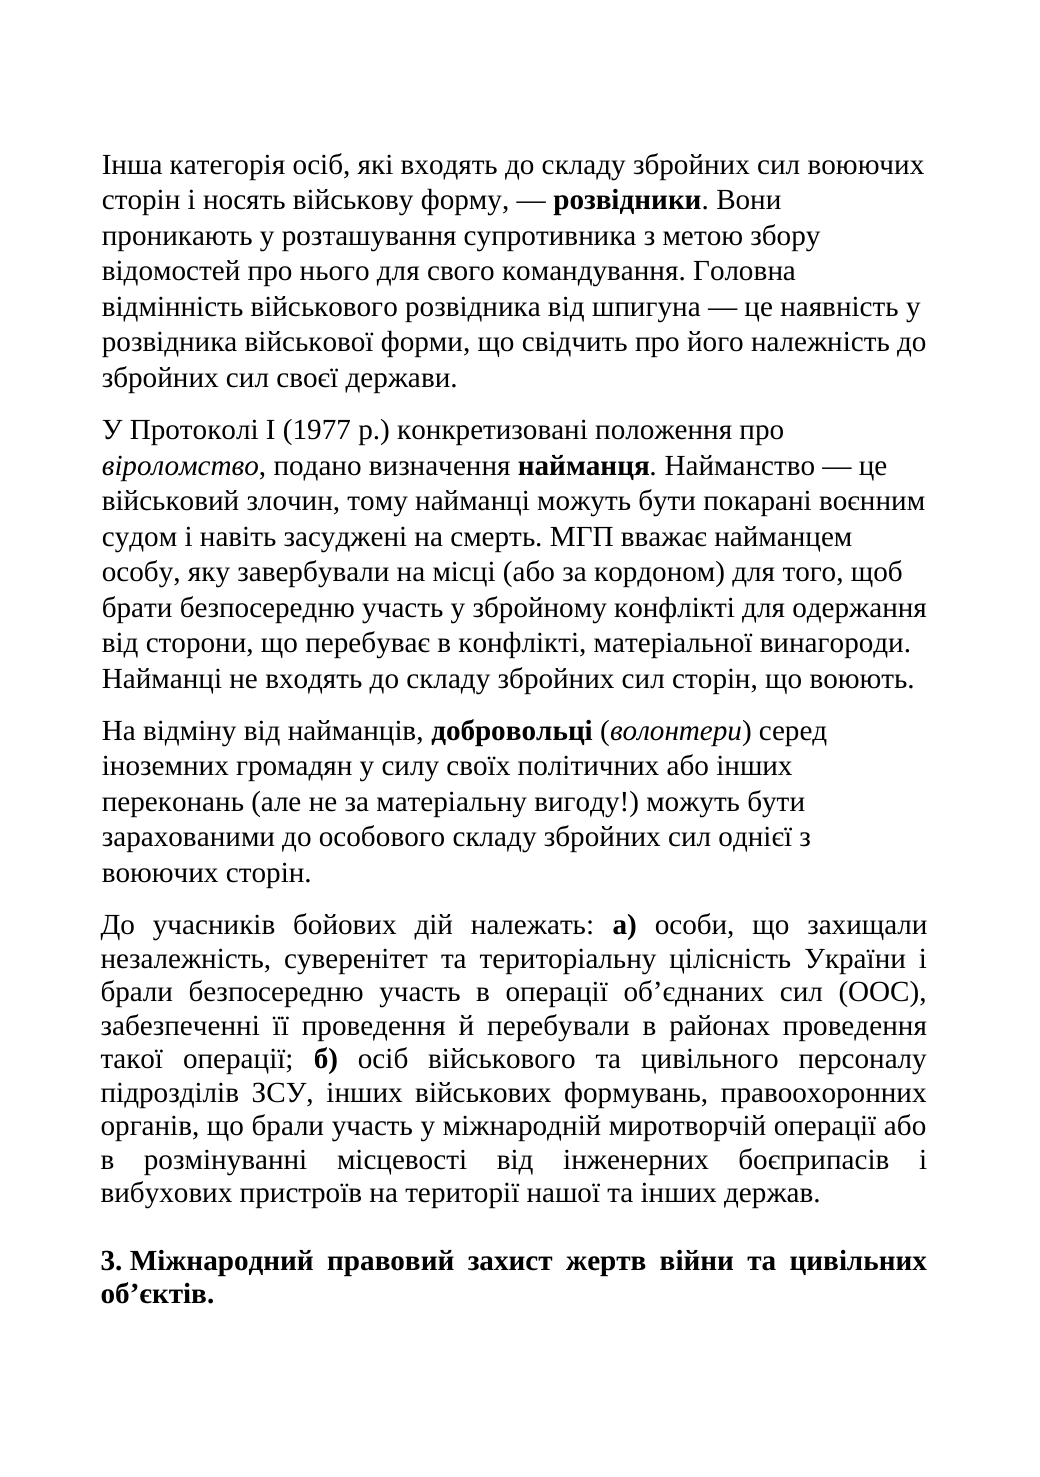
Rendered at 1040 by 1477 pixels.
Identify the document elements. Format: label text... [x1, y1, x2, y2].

text До учасників бойових дій належать: а) особи, що захищали незалежність, суверенітет та територіальну цілісність України і брали безпосередню участь в операції об’єднаних сил (ООС), забезпеченні її проведення й перебували в районах проведення такої операції; б) осіб військового та цивільного персоналу підрозділів ЗСУ, інших військових формувань, правоохоронних органів, що брали участь у міжнародній миротворчій операції або в розмінуванні місцевості від інженерних боєприпасів і вибухових пристроїв на території нашої та інших держав. [100, 907, 927, 1209]
text У Протоколі І (1977 р.) конкретизовані положення про віроломство, подано визначення найманця. Найманство — це військовий злочин, тому найманці можуть бути покарані воєнним судом і навіть засуджені на смерть. МГП вважає найманцем особу, яку завербували на місці (або за кордоном) для того, щоб брати безпосередню участь у збройному конфлікті для одержання від сторони, що перебуває в конфлікті, матеріальної винагороди. Найманці не входять до складу збройних сил сторін, що воюють. [102, 412, 927, 694]
text 3. Міжнародний правовий захист жертв війни та цивільних об’єктів. [100, 1243, 927, 1310]
text На відміну від найманців, добровольці (волонтери) серед іноземних громадян у силу своїх політичних або інших переконань (але не за матеріальну вигоду!) можуть бути зарахованими до особового складу збройних сил однієї з воюючих сторін. [102, 713, 927, 889]
text Інша категорія осіб, які входять до складу збройних сил воюючих сторін і носять військову форму, — розвідники. Вони проникають у розташування супротивника з метою збору відомостей про нього для свого командування. Головна відмінність військового розвідника від шпигуна — це наявність у розвідника військової форми, що свідчить про його належність до збройних сил своєї держави. [102, 147, 927, 393]
